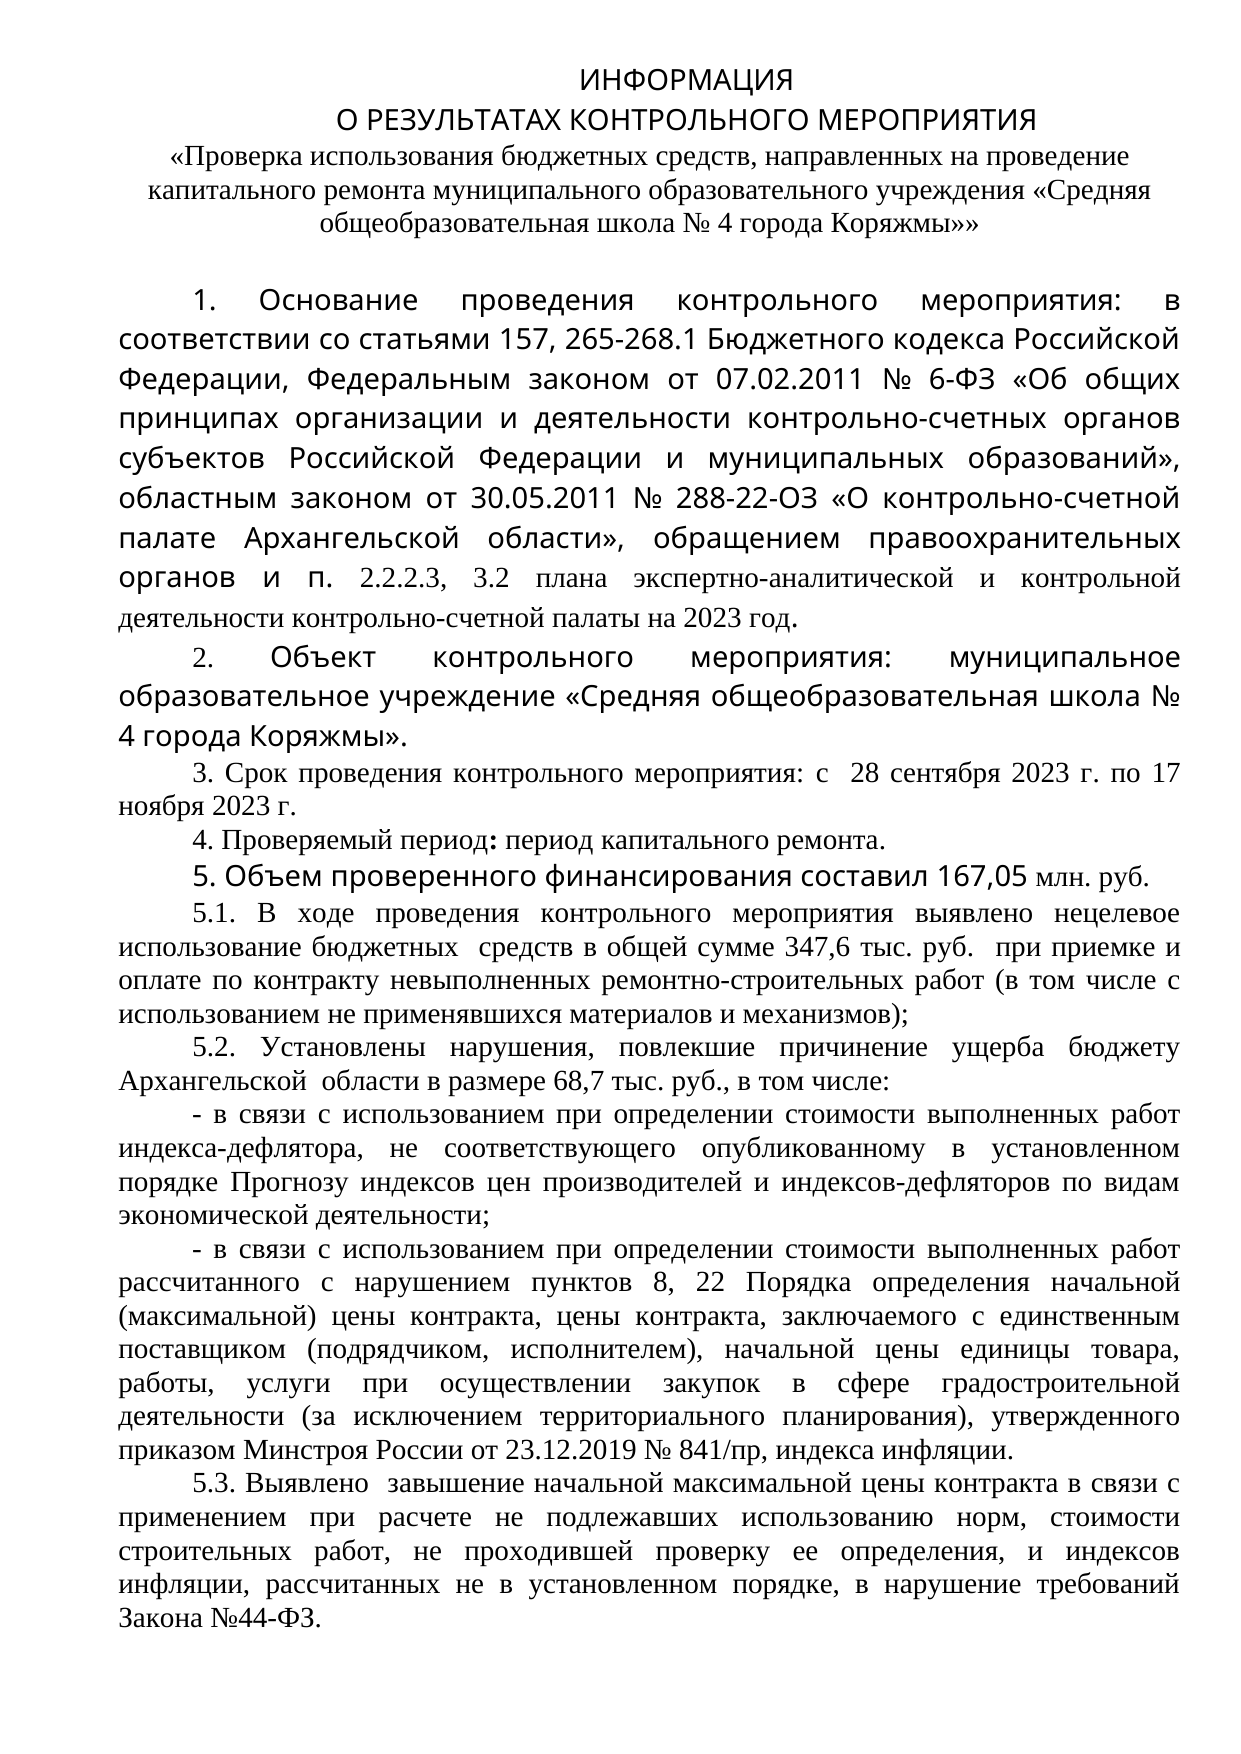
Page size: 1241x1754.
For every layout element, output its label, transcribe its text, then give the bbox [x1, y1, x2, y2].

text 5. Объем проверенного финансирования составил 167,05 млн. руб. [118, 856, 1181, 895]
text О РЕЗУЛЬТАТАХ КОНТРОЛЬНОГО МЕРОПРИЯТИЯ [118, 99, 1181, 138]
text 2. Объект контрольного мероприятия: муниципальное образовательное учреждение «Средняя общеобразовательная школа № 4 города Коряжмы». [118, 636, 1181, 755]
text «Проверка использования бюджетных средств, направленных на проведение капитального ремонта муниципального образовательного учреждения «Средняя общеобразовательная школа № 4 города Коряжмы»» [118, 138, 1181, 239]
text 1. Основание проведения контрольного мероприятия: в соответствии со статьями 157, 265-268.1 Бюджетного кодекса Российской Федерации, Федеральным законом от 07.02.2011 № 6-ФЗ «Об общих принципах организации и деятельности контрольно-счетных органов субъектов Российской Федерации и муниципальных образований», областным законом от 30.05.2011 № 288-22-ОЗ «О контрольно-счетной палате Архангельской области», обращением правоохранительных органов и п. 2.2.2.3, 3.2 плана экспертно-аналитической и контрольной деятельности контрольно-счетной палаты на 2023 год. [118, 279, 1181, 636]
text - в связи с использованием при определении стоимости выполненных работ индекса-дефлятора, не соответствующего опубликованному в установленном порядке Прогнозу индексов цен производителей и индексов-дефляторов по видам экономической деятельности; [118, 1097, 1181, 1231]
text 5.2. Установлены нарушения, повлекшие причинение ущерба бюджету Архангельской области в размере 68,7 тыс. руб., в том числе: [118, 1029, 1181, 1097]
text 5.3. Выявлено завышение начальной максимальной цены контракта в связи с применением при расчете не подлежавших использованию норм, стоимости строительных работ, не проходившей проверку ее определения, и индексов инфляции, рассчитанных не в установленном порядке, в нарушение требований Закона №44-ФЗ. [118, 1466, 1181, 1633]
text 3. Срок проведения контрольного мероприятия: с 28 сентября 2023 г. по 17 ноября 2023 г. [118, 755, 1181, 822]
text 5.1. В ходе проведения контрольного мероприятия выявлено нецелевое использование бюджетных средств в общей сумме 347,6 тыс. руб. при приемке и оплате по контракту невыполненных ремонтно-строительных работ (в том числе с использованием не применявшихся материалов и механизмов); [118, 895, 1181, 1029]
text - в связи с использованием при определении стоимости выполненных работ рассчитанного с нарушением пунктов 8, 22 Порядка определения начальной (максимальной) цены контракта, цены контракта, заключаемого с единственным поставщиком (подрядчиком, исполнителем), начальной цены единицы товара, работы, услуги при осуществлении закупок в сфере градостроительной деятельности (за исключением территориального планирования), утвержденного приказом Минстроя России от 23.12.2019 № 841/пр, индекса инфляции. [118, 1231, 1181, 1466]
text ИНФОРМАЦИЯ [118, 59, 1181, 99]
text 4. Проверяемый период: период капитального ремонта. [118, 822, 1181, 856]
